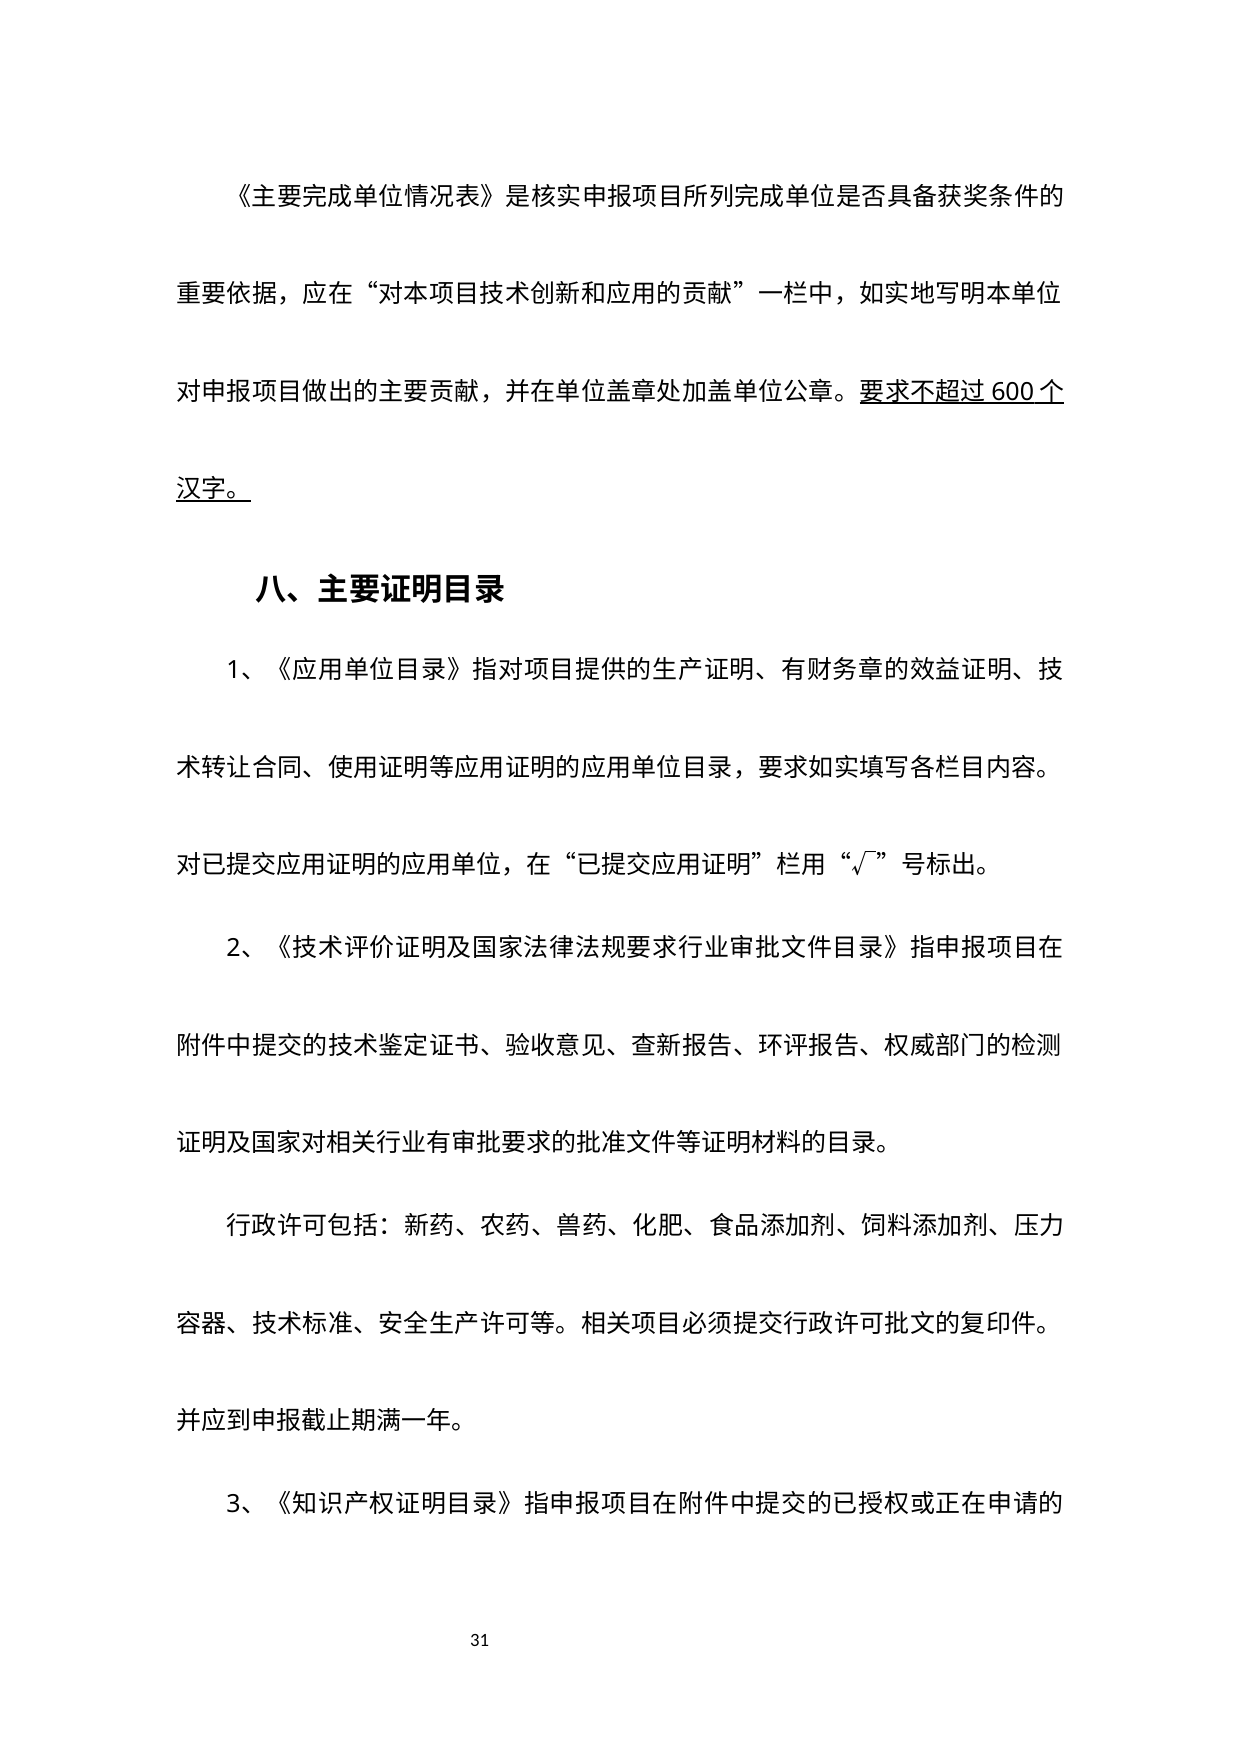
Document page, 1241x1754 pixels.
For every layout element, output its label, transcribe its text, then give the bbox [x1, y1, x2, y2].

text 行政许可包括：新药、农药、兽药、化肥、食品添加剂、饲料添加剂、压力容器、技术标准、安全生产许可等。相关项目必须提交行政许可批文的复印件。并应到申报截止期满一年。 [176, 1191, 1064, 1451]
text 《主要完成单位情况表》是核实申报项目所列完成单位是否具备获奖条件的重要依据，应在“对本项目技术创新和应用的贡献”一栏中，如实地写明本单位对申报项目做出的主要贡献，并在单位盖章处加盖单位公章。要求不超过600个汉字。 [176, 162, 1064, 519]
text 2、《技术评价证明及国家法律法规要求行业审批文件目录》指申报项目在附件中提交的技术鉴定证书、验收意见、查新报告、环评报告、权威部门的检测证明及国家对相关行业有审批要求的批准文件等证明材料的目录。 [176, 913, 1064, 1173]
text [176, 1469, 1064, 1534]
text 八、主要证明目录 [255, 554, 1064, 619]
text 1、《应用单位目录》指对项目提供的生产证明、有财务章的效益证明、技术转让合同、使用证明等应用证明的应用单位目录，要求如实填写各栏目内容。对已提交应用证明的应用单位，在“已提交应用证明”栏用“√”号标出。 [176, 635, 1064, 895]
